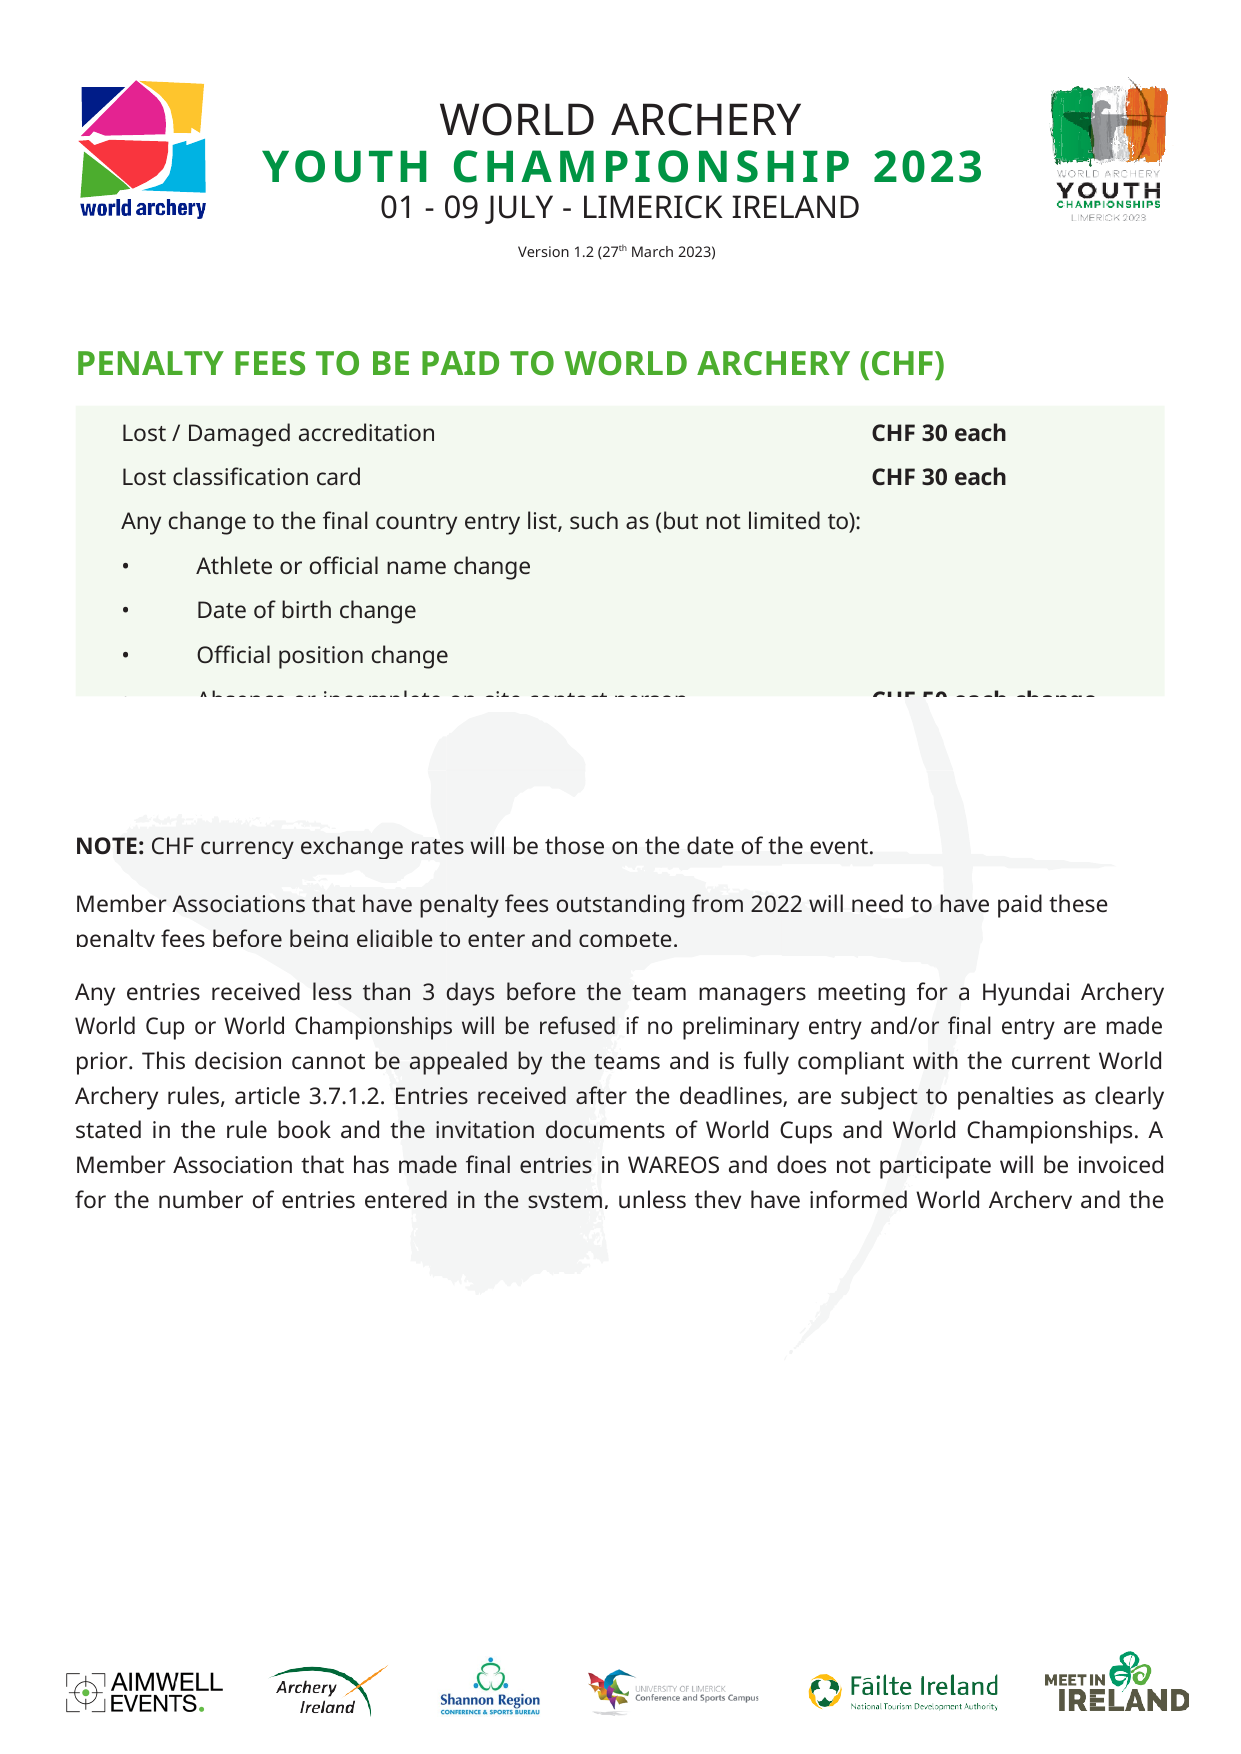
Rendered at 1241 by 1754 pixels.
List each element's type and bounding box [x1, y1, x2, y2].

picture [267, 1664, 389, 1717]
picture [437, 1656, 541, 1717]
picture [51, 1658, 238, 1728]
picture [808, 1674, 998, 1711]
picture [80, 199, 131, 216]
picture [1045, 1651, 1189, 1711]
picture [136, 199, 206, 219]
picture [587, 1669, 759, 1716]
picture [1049, 75, 1168, 221]
